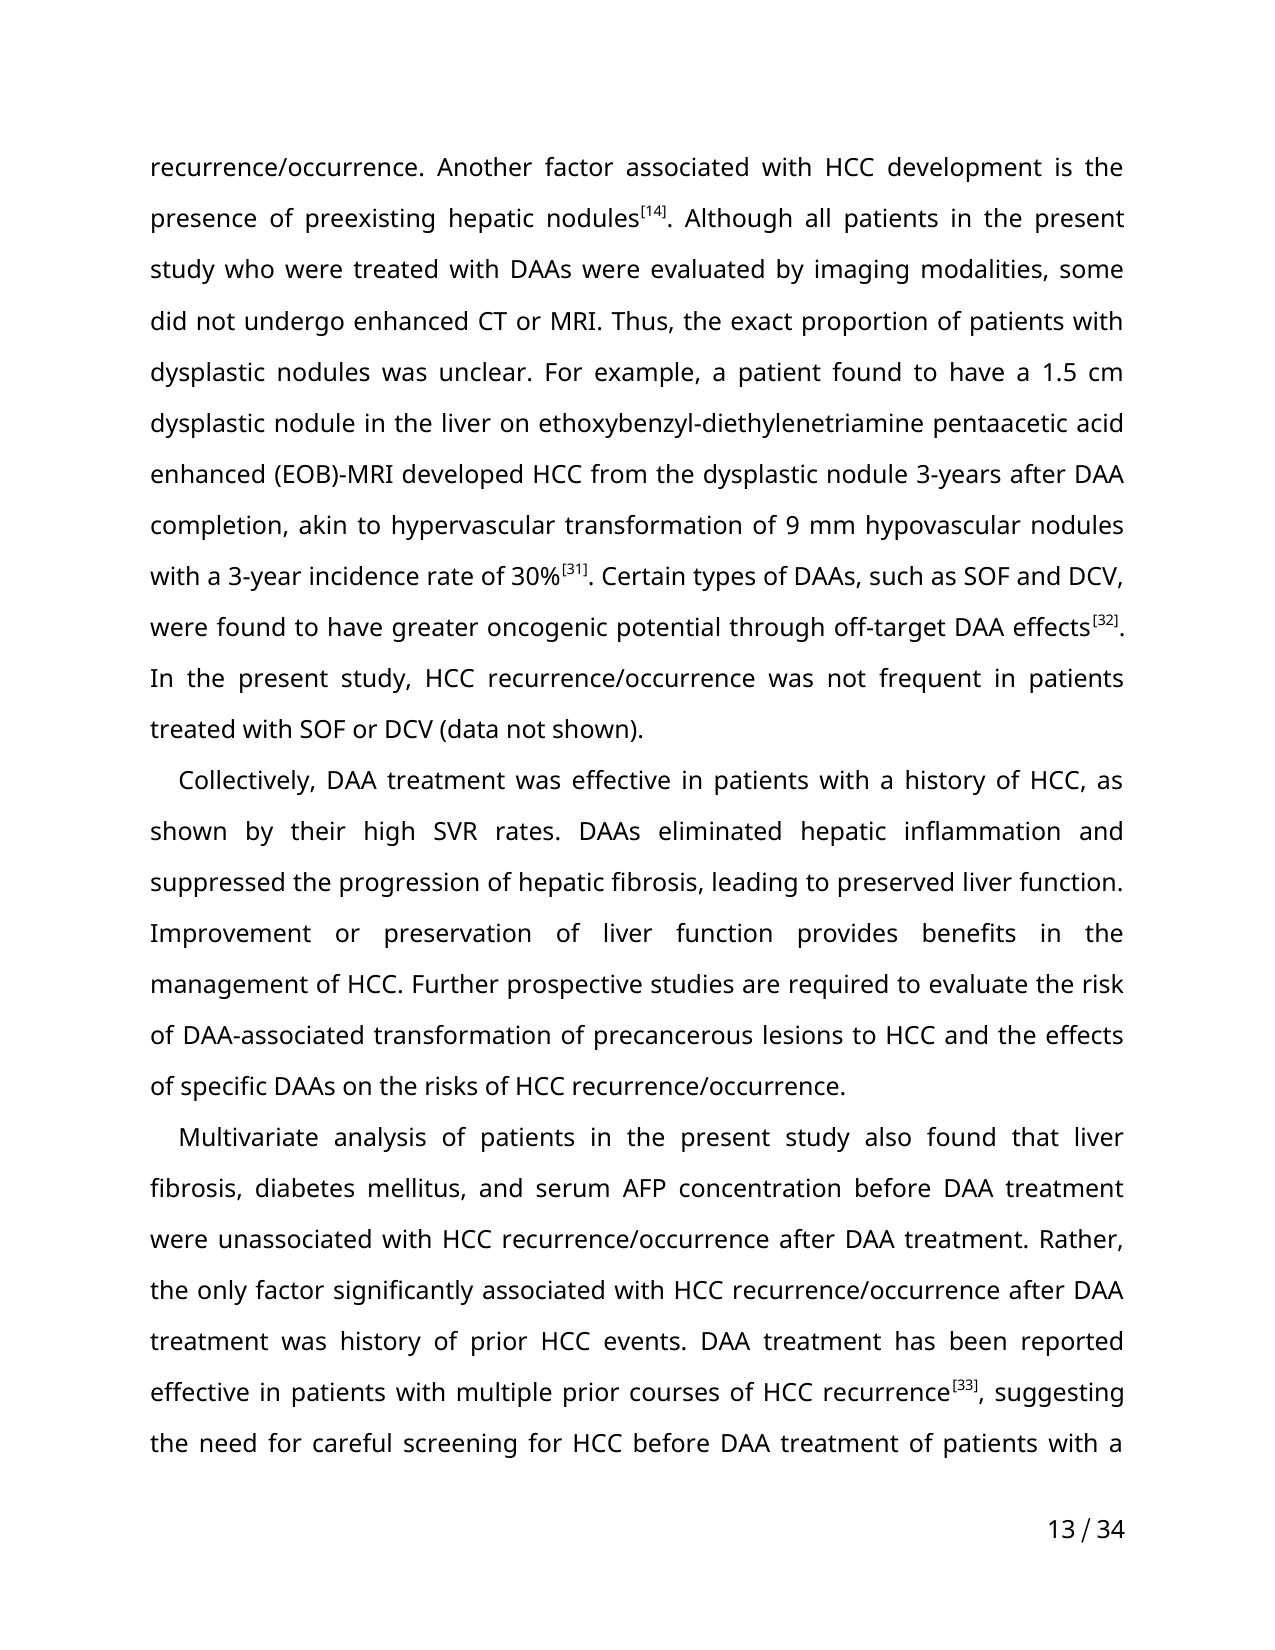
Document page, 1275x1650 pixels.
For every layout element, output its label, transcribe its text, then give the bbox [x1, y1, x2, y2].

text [150, 1120, 1125, 1460]
text Collectively, DAA treatment was effective in patients with a history of HCC, as shown by their high SVR rates. DAAs eliminated hepatic inflammation and suppressed the progression of hepatic fibrosis, leading to preserved liver function. Improvement or preservation of liver function provides benefits in the management of HCC. Further prospective studies are required to evaluate the risk of DAA-associated transformation of precancerous lesions to HCC and the effects of specific DAAs on the risks of HCC recurrence/occurrence. [150, 762, 1125, 1103]
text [150, 150, 1125, 746]
